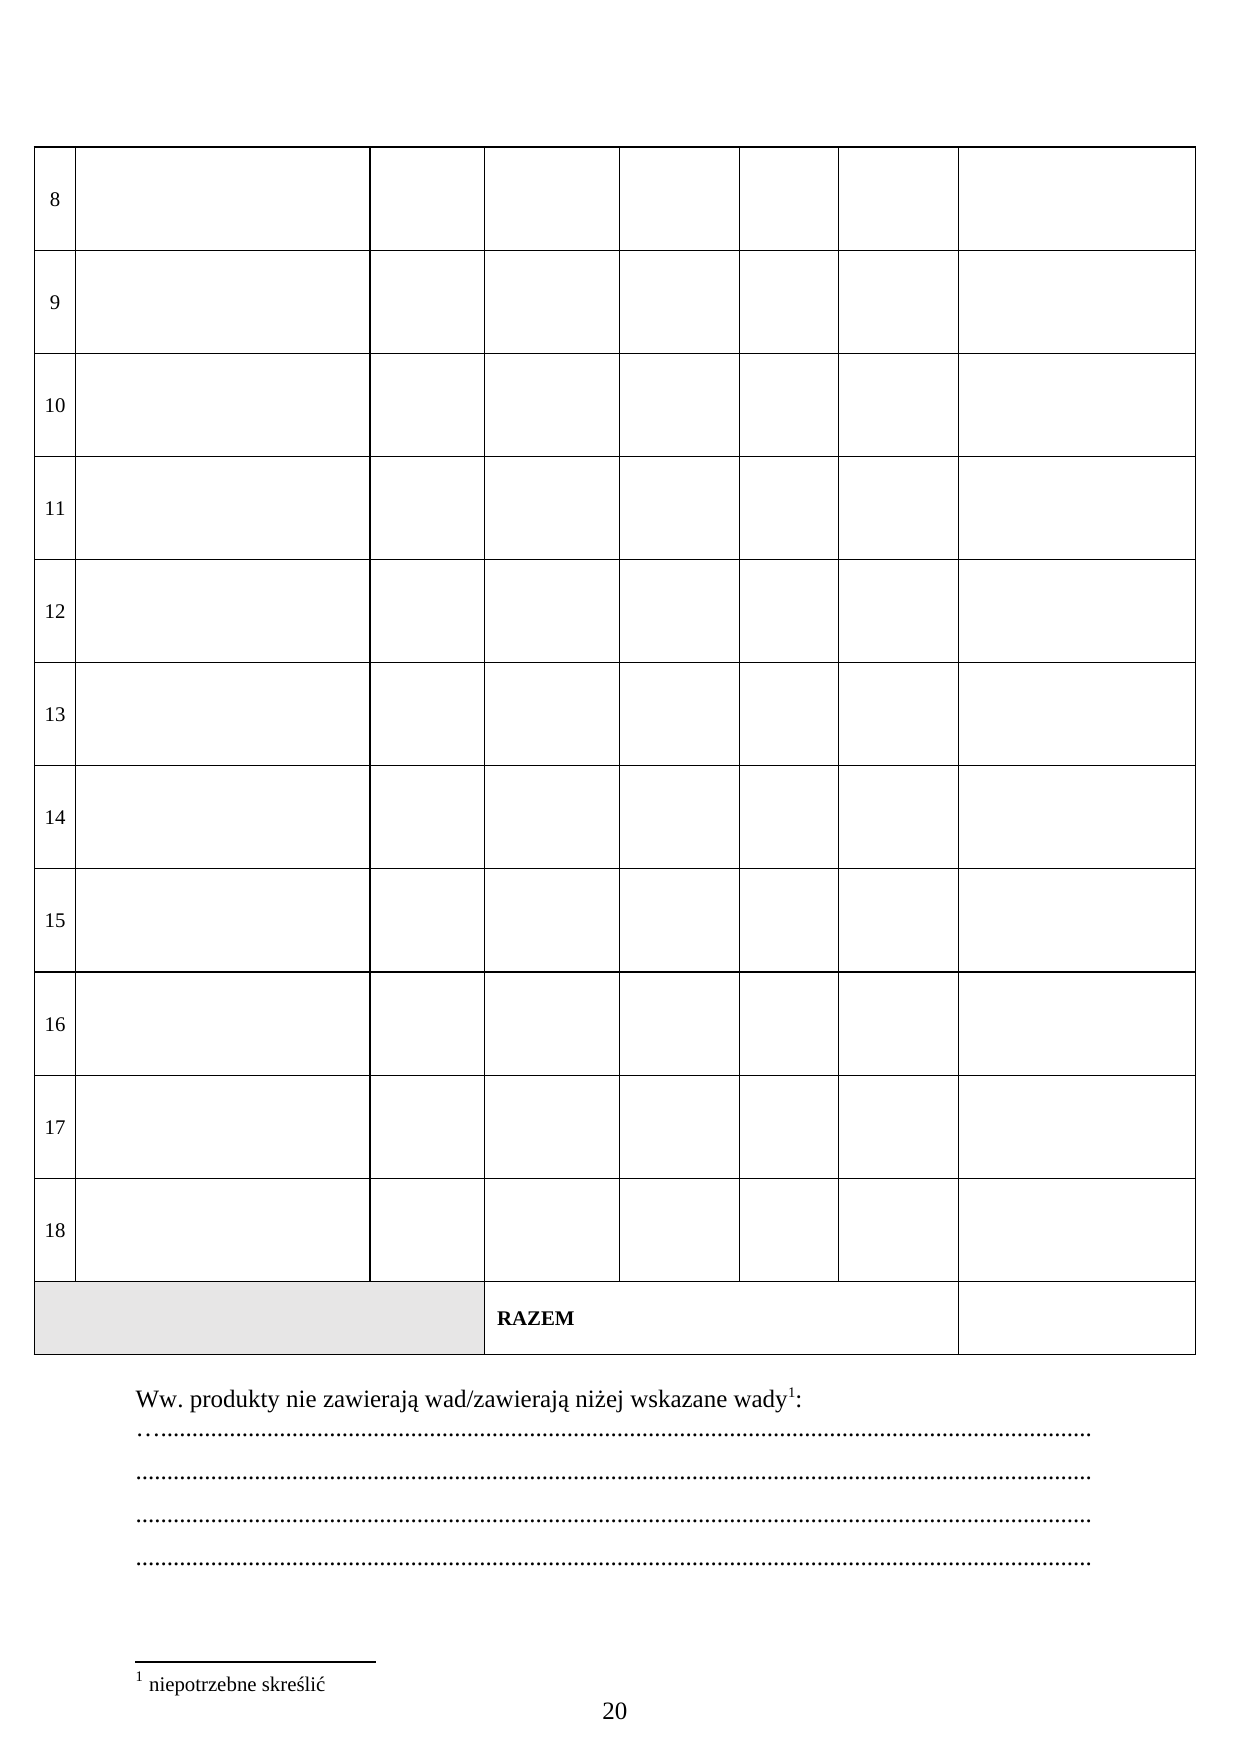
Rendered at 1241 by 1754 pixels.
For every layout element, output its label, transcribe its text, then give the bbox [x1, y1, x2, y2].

table_cell [740, 869, 838, 971]
table_cell [371, 1076, 484, 1178]
table_cell [839, 148, 958, 249]
table_cell [959, 766, 1195, 868]
table_cell 9 [35, 251, 75, 353]
table_cell 13 [35, 663, 75, 765]
table_cell [740, 354, 838, 456]
text Ww. produkty nie zawierają wad/zawierają niżej wskazane wady: [135, 1384, 1094, 1413]
table_cell [371, 973, 484, 1074]
table_cell [620, 1179, 739, 1281]
table_cell [839, 663, 958, 765]
table_cell [959, 1282, 1195, 1354]
table_cell [76, 1179, 369, 1281]
table_cell [371, 457, 484, 559]
table_cell [620, 1076, 739, 1178]
table_cell [485, 148, 619, 249]
table_cell [740, 663, 838, 765]
table_cell [485, 1076, 619, 1178]
table_cell [839, 251, 958, 353]
table_cell [620, 869, 739, 971]
table_cell [620, 560, 739, 662]
table_cell [959, 663, 1195, 765]
table_cell [76, 457, 369, 559]
table_cell [959, 1179, 1195, 1281]
table_cell [959, 354, 1195, 456]
table_cell [371, 766, 484, 868]
table_cell [740, 1076, 838, 1178]
table_cell [740, 1179, 838, 1281]
table_cell [371, 663, 484, 765]
table_cell [959, 1076, 1195, 1178]
table_cell [620, 354, 739, 456]
table_cell [76, 1076, 369, 1178]
table_cell [740, 457, 838, 559]
table_cell [620, 973, 739, 1074]
table_cell [76, 251, 369, 353]
table_cell [839, 560, 958, 662]
table_cell [485, 1179, 619, 1281]
table_cell [76, 973, 369, 1074]
table_cell [839, 354, 958, 456]
table_cell [485, 766, 619, 868]
table_cell [620, 251, 739, 353]
table_cell 14 [35, 766, 75, 868]
table_cell [485, 354, 619, 456]
table_cell [620, 148, 739, 249]
table_cell [76, 663, 369, 765]
table_cell [839, 973, 958, 1074]
table_cell [371, 560, 484, 662]
table_cell [76, 869, 369, 971]
table_cell [839, 869, 958, 971]
table_cell [959, 251, 1195, 353]
table_cell [839, 457, 958, 559]
table_cell [839, 1179, 958, 1281]
table_cell [76, 148, 369, 249]
table_cell 11 [35, 457, 75, 559]
table_cell [740, 766, 838, 868]
table_cell [740, 560, 838, 662]
table_cell [959, 973, 1195, 1074]
table_cell [839, 766, 958, 868]
table_cell [76, 766, 369, 868]
table_cell [371, 251, 484, 353]
table_cell [371, 869, 484, 971]
table_cell [485, 663, 619, 765]
table_cell [959, 148, 1195, 249]
table_cell [620, 766, 739, 868]
table_cell 8 [35, 148, 75, 249]
table_cell [959, 869, 1195, 971]
table_cell RAZEM [485, 1282, 958, 1354]
table_cell [371, 148, 484, 249]
table_cell [839, 1076, 958, 1178]
table_cell 16 [35, 973, 75, 1074]
table_cell [371, 1179, 484, 1281]
table_cell 10 [35, 354, 75, 456]
table_cell 15 [35, 869, 75, 971]
table_cell [35, 1282, 484, 1354]
table_cell [740, 973, 838, 1074]
table_cell [485, 560, 619, 662]
table_cell [485, 457, 619, 559]
table_cell [485, 869, 619, 971]
table_cell 17 [35, 1076, 75, 1178]
table_cell [147, 354, 369, 456]
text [135, 1413, 1094, 1571]
table_cell [959, 457, 1195, 559]
table_cell [485, 973, 619, 1074]
table_cell 12 [35, 560, 75, 662]
table_cell [740, 148, 838, 249]
table_cell [371, 354, 484, 456]
table_cell [485, 251, 619, 353]
table_cell [620, 663, 739, 765]
table_cell [76, 354, 147, 456]
table_cell [76, 560, 369, 662]
table_cell [740, 251, 838, 353]
table_cell 18 [35, 1179, 75, 1281]
table_cell [620, 457, 739, 559]
table_cell [959, 560, 1195, 662]
